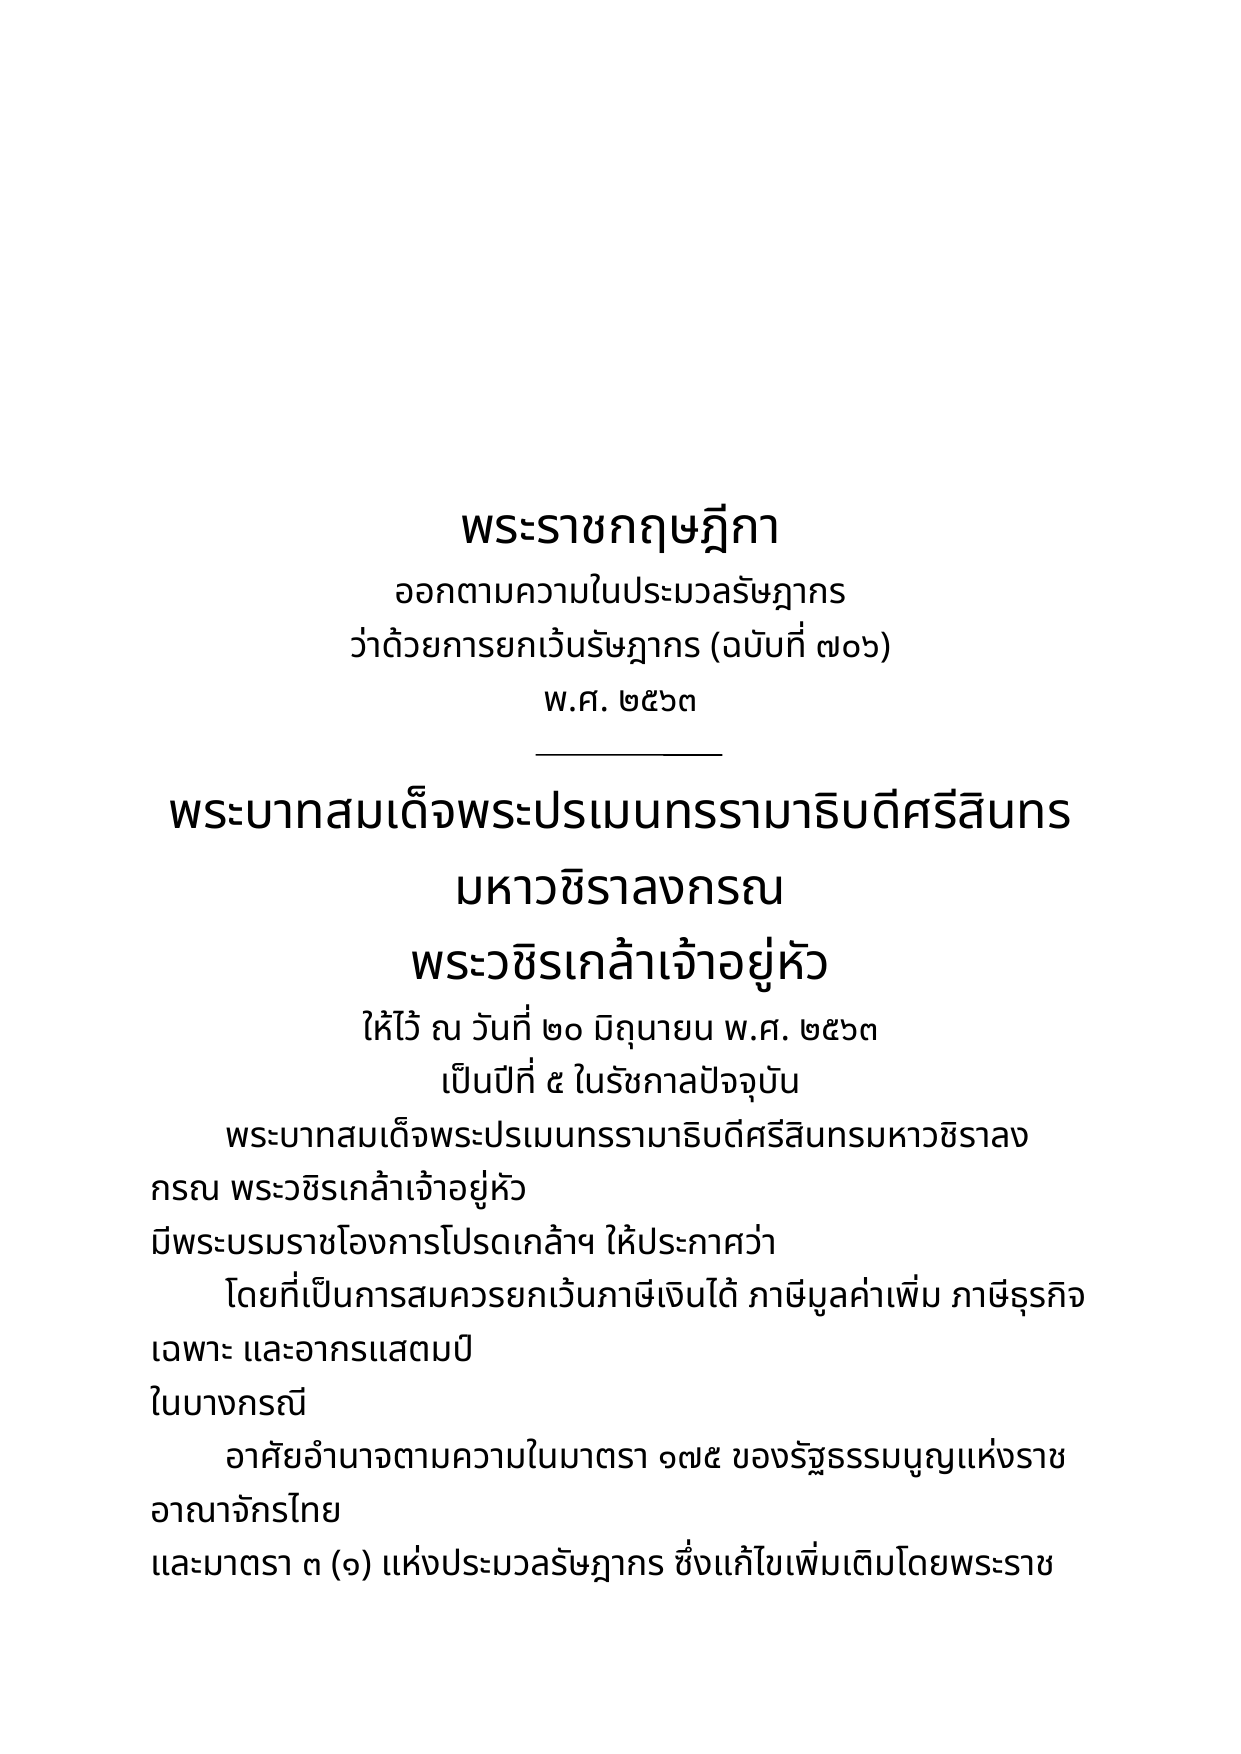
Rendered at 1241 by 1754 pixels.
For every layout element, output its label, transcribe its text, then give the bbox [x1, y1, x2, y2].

text เป็นปีที่ ๕ ในรัชกาลปัจจุบัน [150, 1056, 1090, 1109]
text ว่าด้วยการยกเว้นรัษฎากร (ฉบับที่ ๗๐๖) [150, 620, 1090, 673]
text พ.ศ. ๒๕๖๓ [150, 673, 1090, 727]
text พระบาทสมเด็จพระปรเมนทรรามาธิบดีศรีสินทรมหาวชิราลงกรณ พระวชิรเกล้าเจ้าอยู่หัว มีพระบรมราชโองการโปรดเกล้าฯ ให้ประกาศว่า [150, 1109, 1090, 1270]
text พระราชกฤษฎีกา [150, 491, 1090, 566]
text โดยที่เป็นการสมควรยกเว้นภาษีเงินได้ ภาษีมูลค่าเพิ่ม ภาษีธุรกิจเฉพาะ และอากรแสตมป์ ในบางกรณี [150, 1270, 1090, 1431]
text ให้ไว้ ณ วันที่ ๒๐ มิถุนายน พ.ศ. ๒๕๖๓ [150, 1002, 1090, 1056]
text พระบาทสมเด็จพระปรเมนทรรามาธิบดีศรีสินทรมหาวชิราลงกรณ [150, 776, 1090, 927]
text พระวชิรเกล้าเจ้าอยู่หัว [150, 927, 1090, 1002]
text ออกตามความในประมวลรัษฎากร [150, 566, 1090, 620]
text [150, 1431, 1090, 1592]
